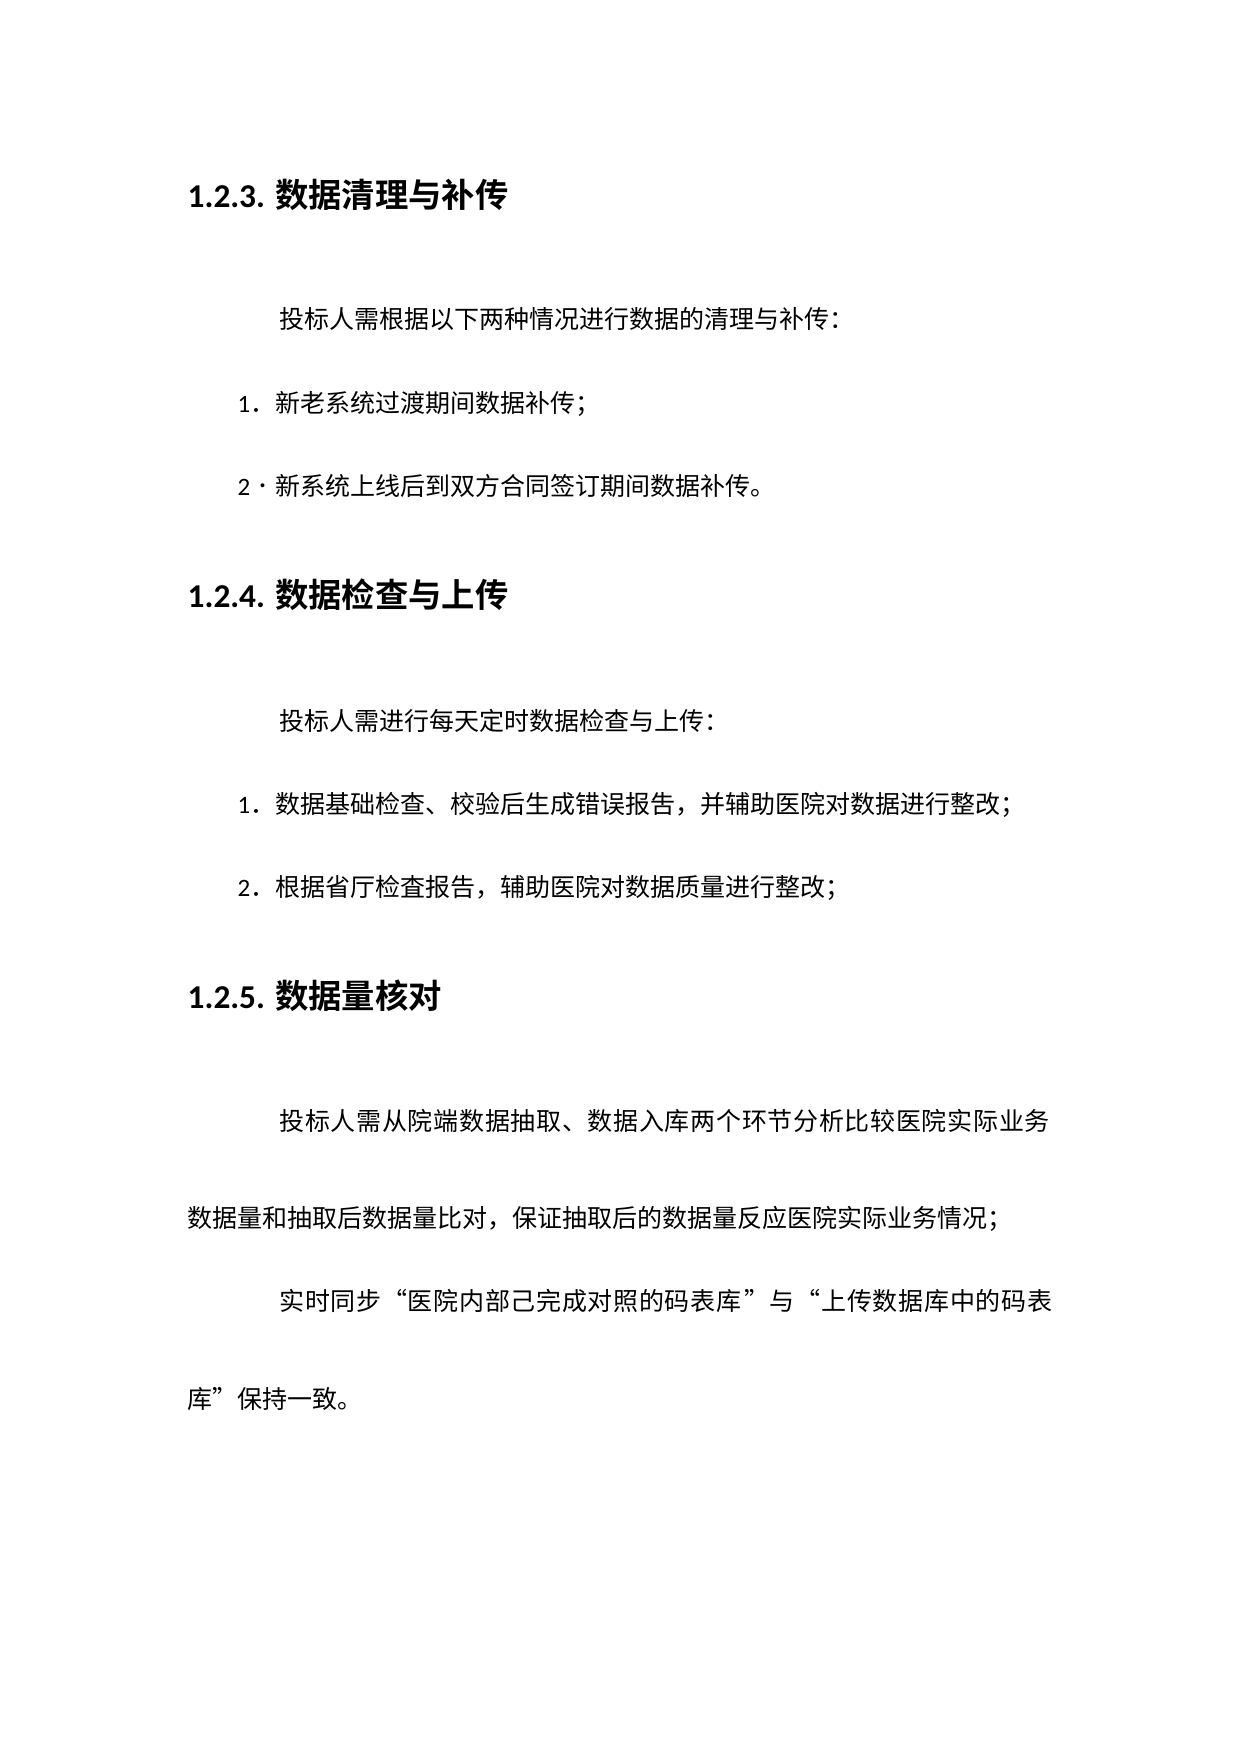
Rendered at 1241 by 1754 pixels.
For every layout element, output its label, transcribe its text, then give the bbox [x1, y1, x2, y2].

subtitle 数据检查与上传 [187, 562, 1053, 627]
text 投标人需根据以下两种情况进行数据的清理与补传： [187, 287, 1053, 352]
list 根据省厅检査报告，辅助医院对数据质量进行整改； [187, 853, 1053, 918]
subtitle 数据清理与补传 [187, 162, 1053, 227]
text 投标人需进行每天定时数据检查与上传： [187, 687, 1053, 752]
text 投标人需从院端数据抽取、数据入库两个环节分析比较医院实际业务数据量和抽取后数据量比对，保证抽取后的数据量反应医院实际业务情况； [187, 1088, 1053, 1250]
subtitle 数据量核对 [187, 963, 1053, 1028]
list 新老系统过渡期间数据补传； [187, 369, 1053, 434]
text 实时同步“医院内部己完成对照的码表库”与“上传数据库中的码表库”保持一致。 [187, 1267, 1053, 1430]
list 数据基础检查、校验后生成错误报吿，并辅助医院对数据进行整改； [187, 770, 1053, 835]
list 新系统上线后到双方合同签订期间数据补传。 [187, 452, 1053, 517]
